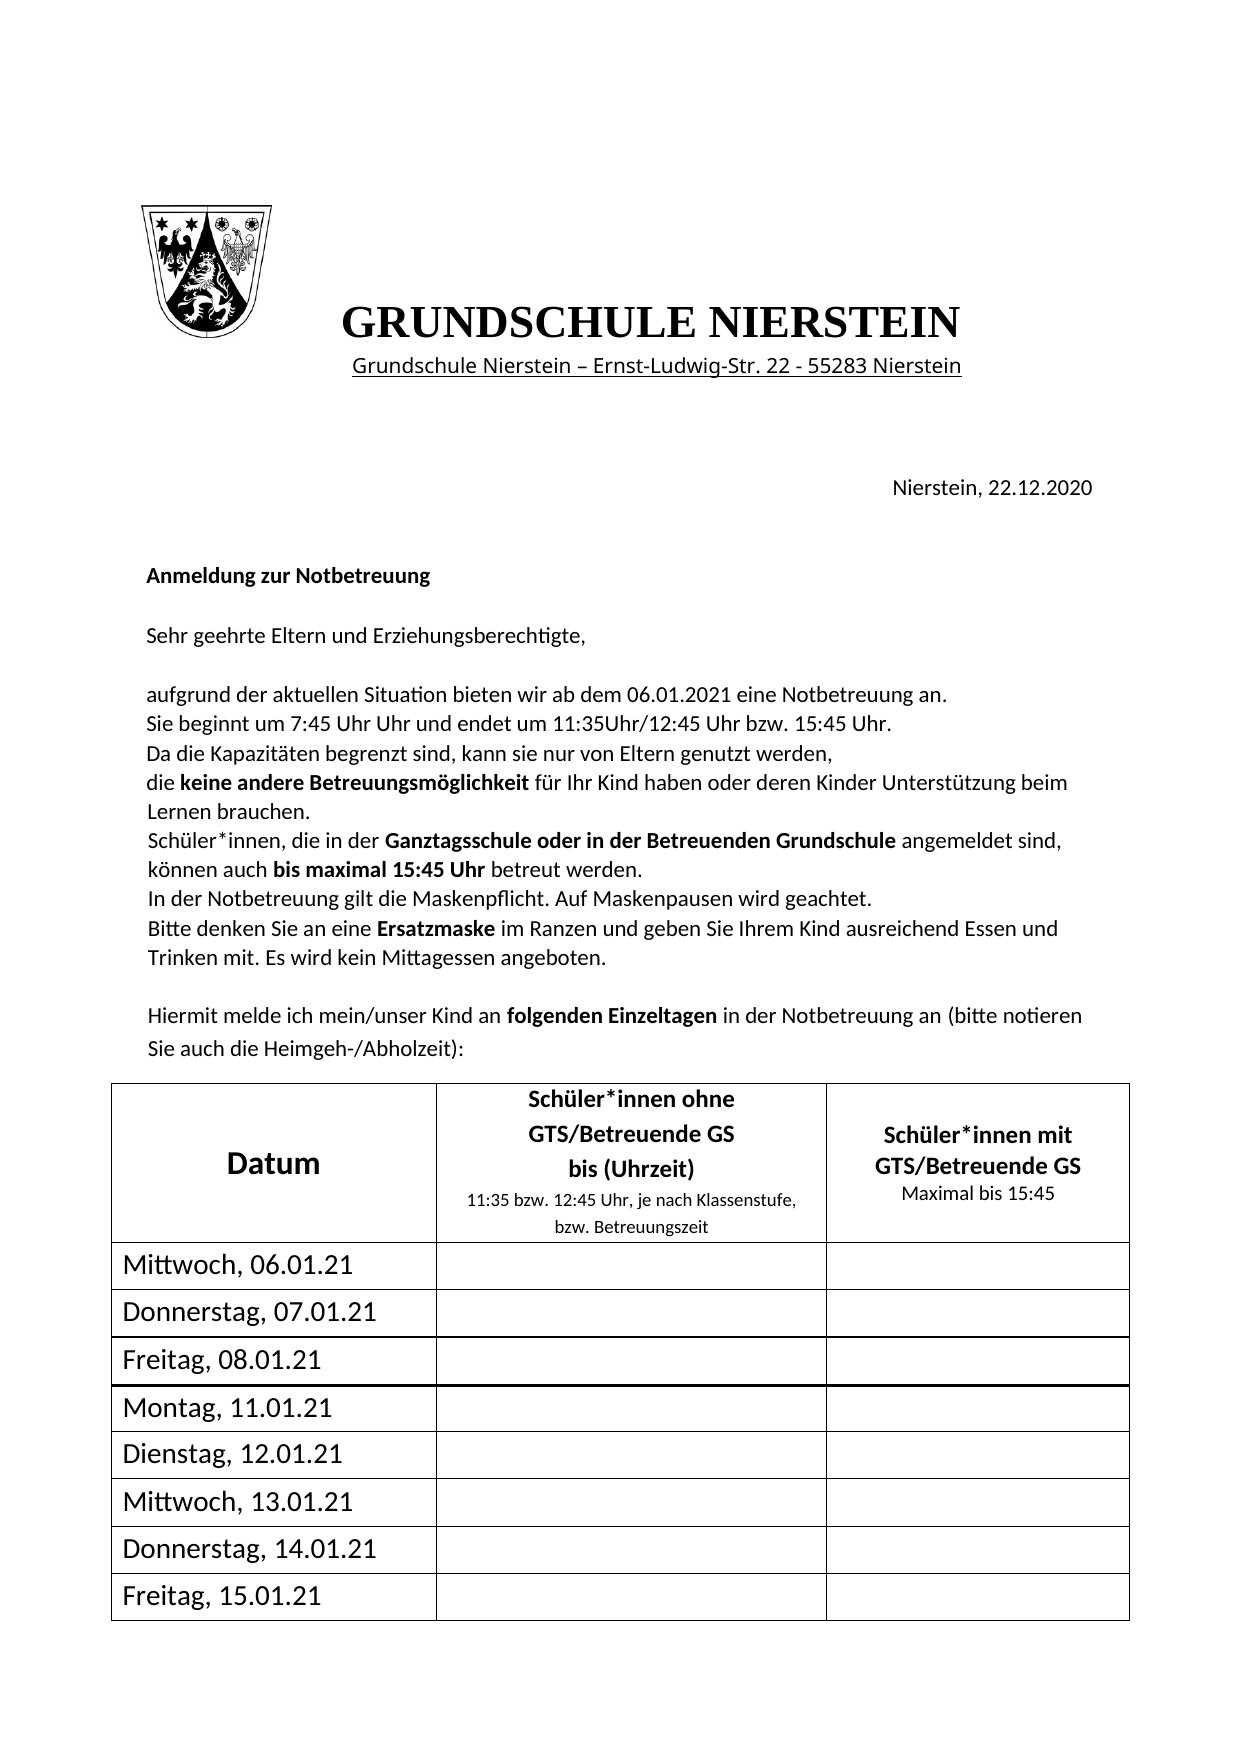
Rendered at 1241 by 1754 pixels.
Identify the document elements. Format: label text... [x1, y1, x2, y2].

table_cell [437, 1479, 826, 1526]
table_cell [437, 1432, 826, 1478]
text Anmeldung zur Notbetreuung [146, 562, 755, 590]
table_cell [437, 1387, 826, 1431]
table_cell [437, 1243, 826, 1289]
table_cell [827, 1290, 1129, 1336]
table_cell [827, 1574, 1129, 1620]
subtitle Grundschule Nierstein – Ernst-Ludwig-Str. 22 - 55283 Nierstein [148, 351, 1093, 380]
table_cell [827, 1338, 1129, 1384]
text GRUNDSCHULE NIERSTEIN [141, 206, 987, 347]
table_cell Mittwoch, 13.01.21 [112, 1479, 436, 1526]
table_cell Donnerstag, 14.01.21 [112, 1527, 436, 1573]
table_cell [827, 1432, 1129, 1478]
text Sie beginnt um 7:45 Uhr Uhr und endet um 11:35Uhr/12:45 Uhr bzw. 15:45 Uhr. [146, 709, 1093, 737]
text die keine andere Betreuungsmöglichkeit für Ihr Kind haben oder deren Kinder Unterstützung beim Lernen brauchen. [146, 768, 1093, 825]
table_header Schüler*innen mit GTS/Betreuende GS Maximal bis 15:45 [827, 1084, 1129, 1242]
table_cell [827, 1479, 1129, 1526]
text Bitte denken Sie an eine Ersatzmaske im Ranzen und geben Sie Ihrem Kind ausreichend Essen und Trinken mit. Es wird kein Mittagessen angeboten. [148, 914, 1093, 971]
table_cell Donnerstag, 07.01.21 [112, 1290, 436, 1336]
table_cell Montag, 11.01.21 [112, 1387, 436, 1431]
picture [141, 205, 272, 338]
text Da die Kapazitäten begrenzt sind, kann sie nur von Eltern genutzt werden, [146, 739, 1093, 767]
text Nierstein, 22.12.2020 [148, 473, 1093, 501]
table_header Datum [112, 1084, 436, 1242]
table_cell [827, 1243, 1129, 1289]
text Schüler*innen, die in der Ganztagsschule oder in der Betreuenden Grundschule angemeldet sind, können auch bis maximal 15:45 Uhr betreut werden. [148, 826, 1093, 883]
table_cell [827, 1527, 1129, 1573]
table_cell [827, 1387, 1129, 1431]
text Hiermit melde ich mein/unser Kind an folgenden Einzeltagen in der Notbetreuung an (bitte notieren Sie auch die Heimgeh-/Abholzeit): [148, 1002, 1093, 1062]
text In der Notbetreuung gilt die Maskenpflicht. Auf Maskenpausen wird geachtet. [148, 884, 1093, 913]
table_cell [437, 1527, 826, 1573]
table_cell [437, 1338, 826, 1384]
text Sehr geehrte Eltern und Erziehungsberechtigte, [146, 621, 1093, 649]
table_cell Freitag, 08.01.21 [112, 1338, 436, 1384]
table_cell Dienstag, 12.01.21 [112, 1432, 436, 1478]
table_header Schüler*innen ohne GTS/Betreuende GS bis (Uhrzeit) 11:35 bzw. 12:45 Uhr, je nach Klassenstufe, bzw. Betreuungszeit [437, 1084, 826, 1242]
table_cell Freitag, 15.01.21 [112, 1574, 436, 1620]
table_cell [437, 1290, 826, 1336]
table_cell Mittwoch, 06.01.21 [112, 1243, 436, 1289]
table_cell [437, 1574, 826, 1620]
text aufgrund der aktuellen Situation bieten wir ab dem 06.01.2021 eine Notbetreuung an. [146, 680, 1093, 708]
